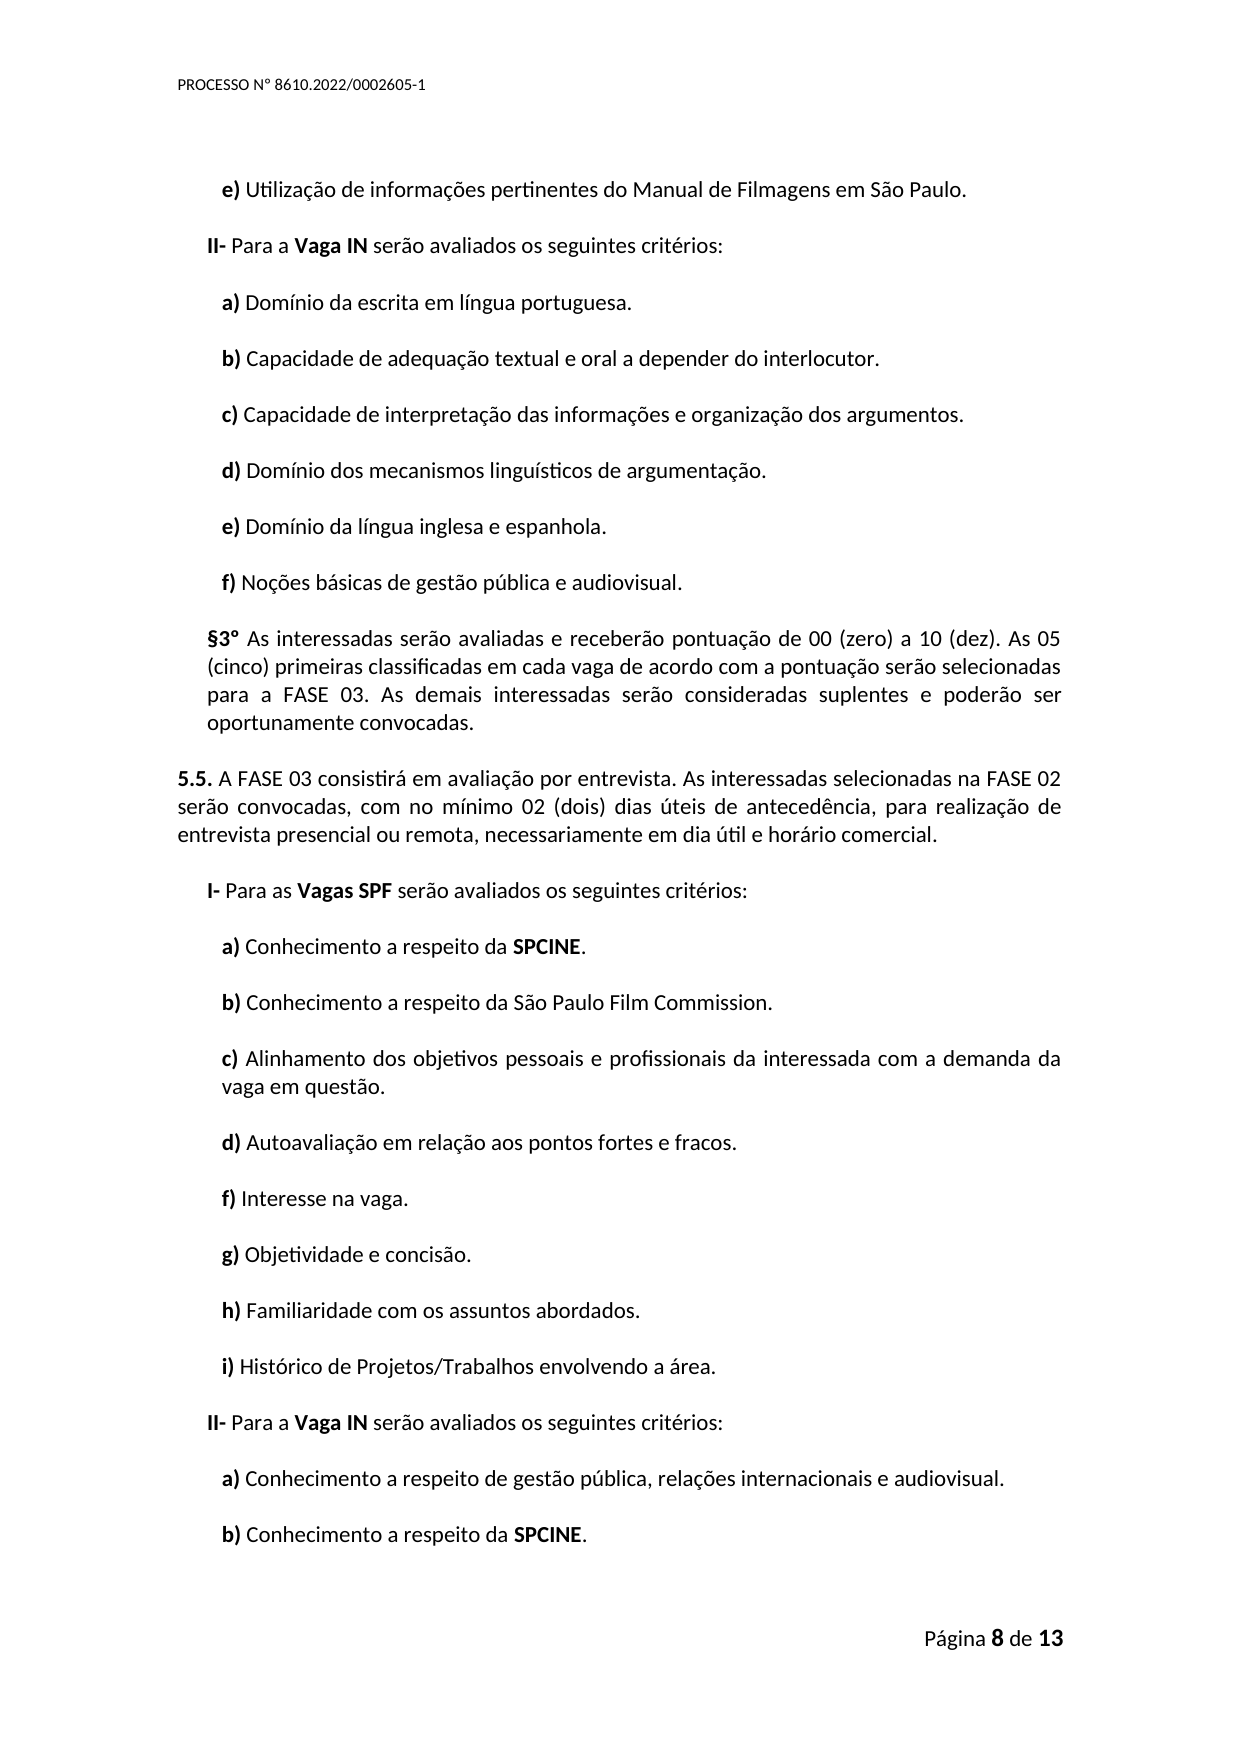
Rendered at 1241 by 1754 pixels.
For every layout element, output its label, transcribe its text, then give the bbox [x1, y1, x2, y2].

text e) Domínio da língua inglesa e espanhola. [222, 512, 1063, 540]
text b) Capacidade de adequação textual e oral a depender do interlocutor. [222, 344, 1063, 372]
text b) Conhecimento a respeito da São Paulo Film Commission. [222, 988, 1063, 1016]
text e) Utilização de informações pertinentes do Manual de Filmagens em São Paulo. [222, 176, 1063, 204]
text g) Objetividade e concisão. [222, 1240, 1063, 1268]
text f) Interesse na vaga. [222, 1184, 1063, 1212]
text i) Histórico de Projetos/Trabalhos envolvendo a área. [222, 1352, 1063, 1381]
text a) Conhecimento a respeito da SPCINE. [222, 932, 1063, 960]
text I- Para as Vagas SPF serão avaliados os seguintes critérios: [207, 876, 1063, 904]
text f) Noções básicas de gestão pública e audiovisual. [222, 568, 1063, 596]
text h) Familiaridade com os assuntos abordados. [222, 1296, 1063, 1324]
text II- Para a Vaga IN serão avaliados os seguintes critérios: [207, 1408, 1063, 1437]
text b) Conhecimento a respeito da SPCINE. [222, 1521, 1063, 1549]
text d) Domínio dos mecanismos linguísticos de argumentação. [222, 456, 1063, 484]
text d) Autoavaliação em relação aos pontos fortes e fracos. [222, 1128, 1063, 1156]
text c) Alinhamento dos objetivos pessoais e profissionais da interessada com a demanda da vaga em questão. [222, 1044, 1063, 1100]
text a) Domínio da escrita em língua portuguesa. [222, 288, 1063, 316]
text c) Capacidade de interpretação das informações e organização dos argumentos. [222, 400, 1063, 428]
text §3º As interessadas serão avaliadas e receberão pontuação de 00 (zero) a 10 (dez). As 05 (cinco) primeiras classificadas em cada vaga de acordo com a pontuação serão selecionadas para a FASE 03. As demais interessadas serão consideradas suplentes e poderão ser oportunamente convocadas. [207, 624, 1063, 736]
text 5.5. A FASE 03 consistirá em avaliação por entrevista. As interessadas selecionadas na FASE 02 serão convocadas, com no mínimo 02 (dois) dias úteis de antecedência, para realização de entrevista presencial ou remota, necessariamente em dia útil e horário comercial. [177, 764, 1063, 848]
text II- Para a Vaga IN serão avaliados os seguintes critérios: [207, 232, 1063, 260]
text a) Conhecimento a respeito de gestão pública, relações internacionais e audiovisual. [222, 1464, 1063, 1493]
